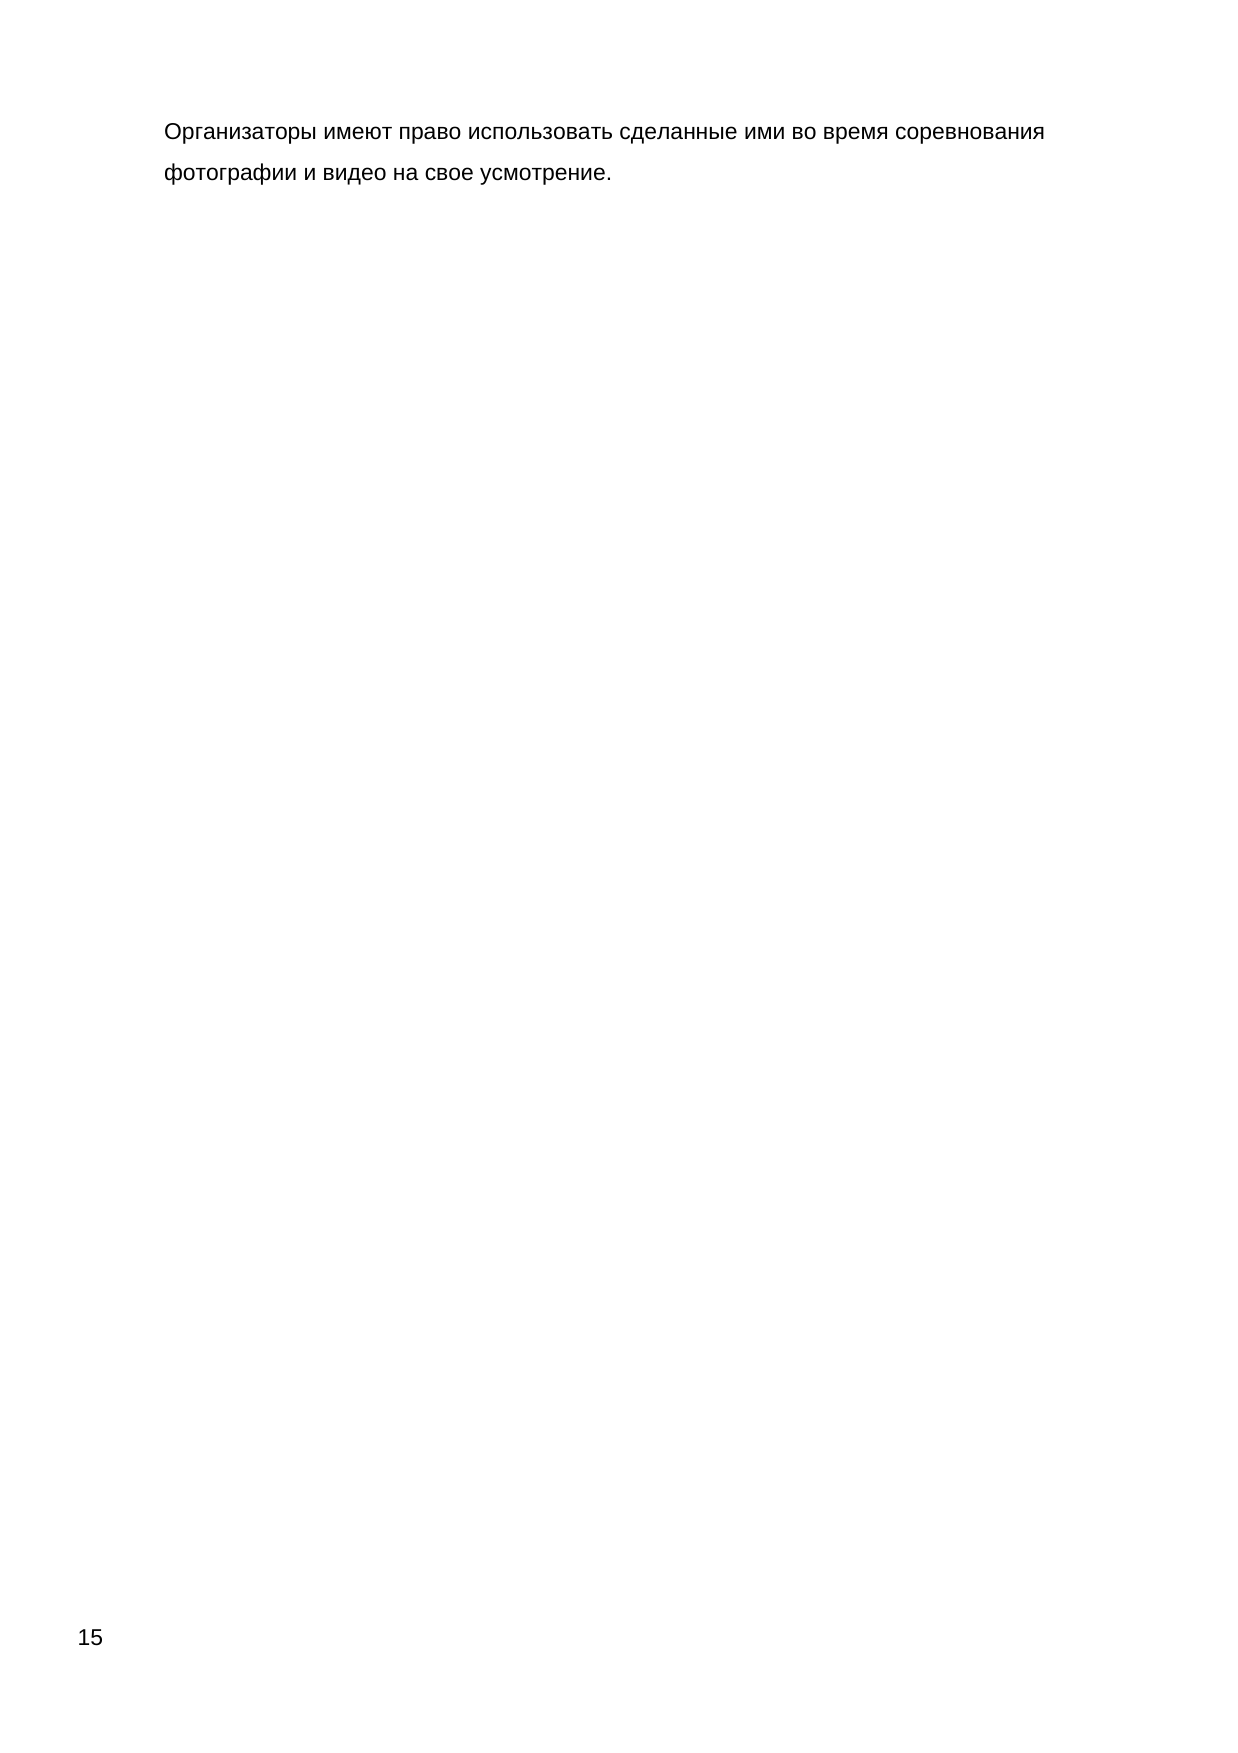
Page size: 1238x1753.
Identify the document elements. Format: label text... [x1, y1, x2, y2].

text Организаторы имеют право использовать сделанные ими во время соревнования фотографии и видео на свое усмотрение. [164, 118, 1165, 185]
